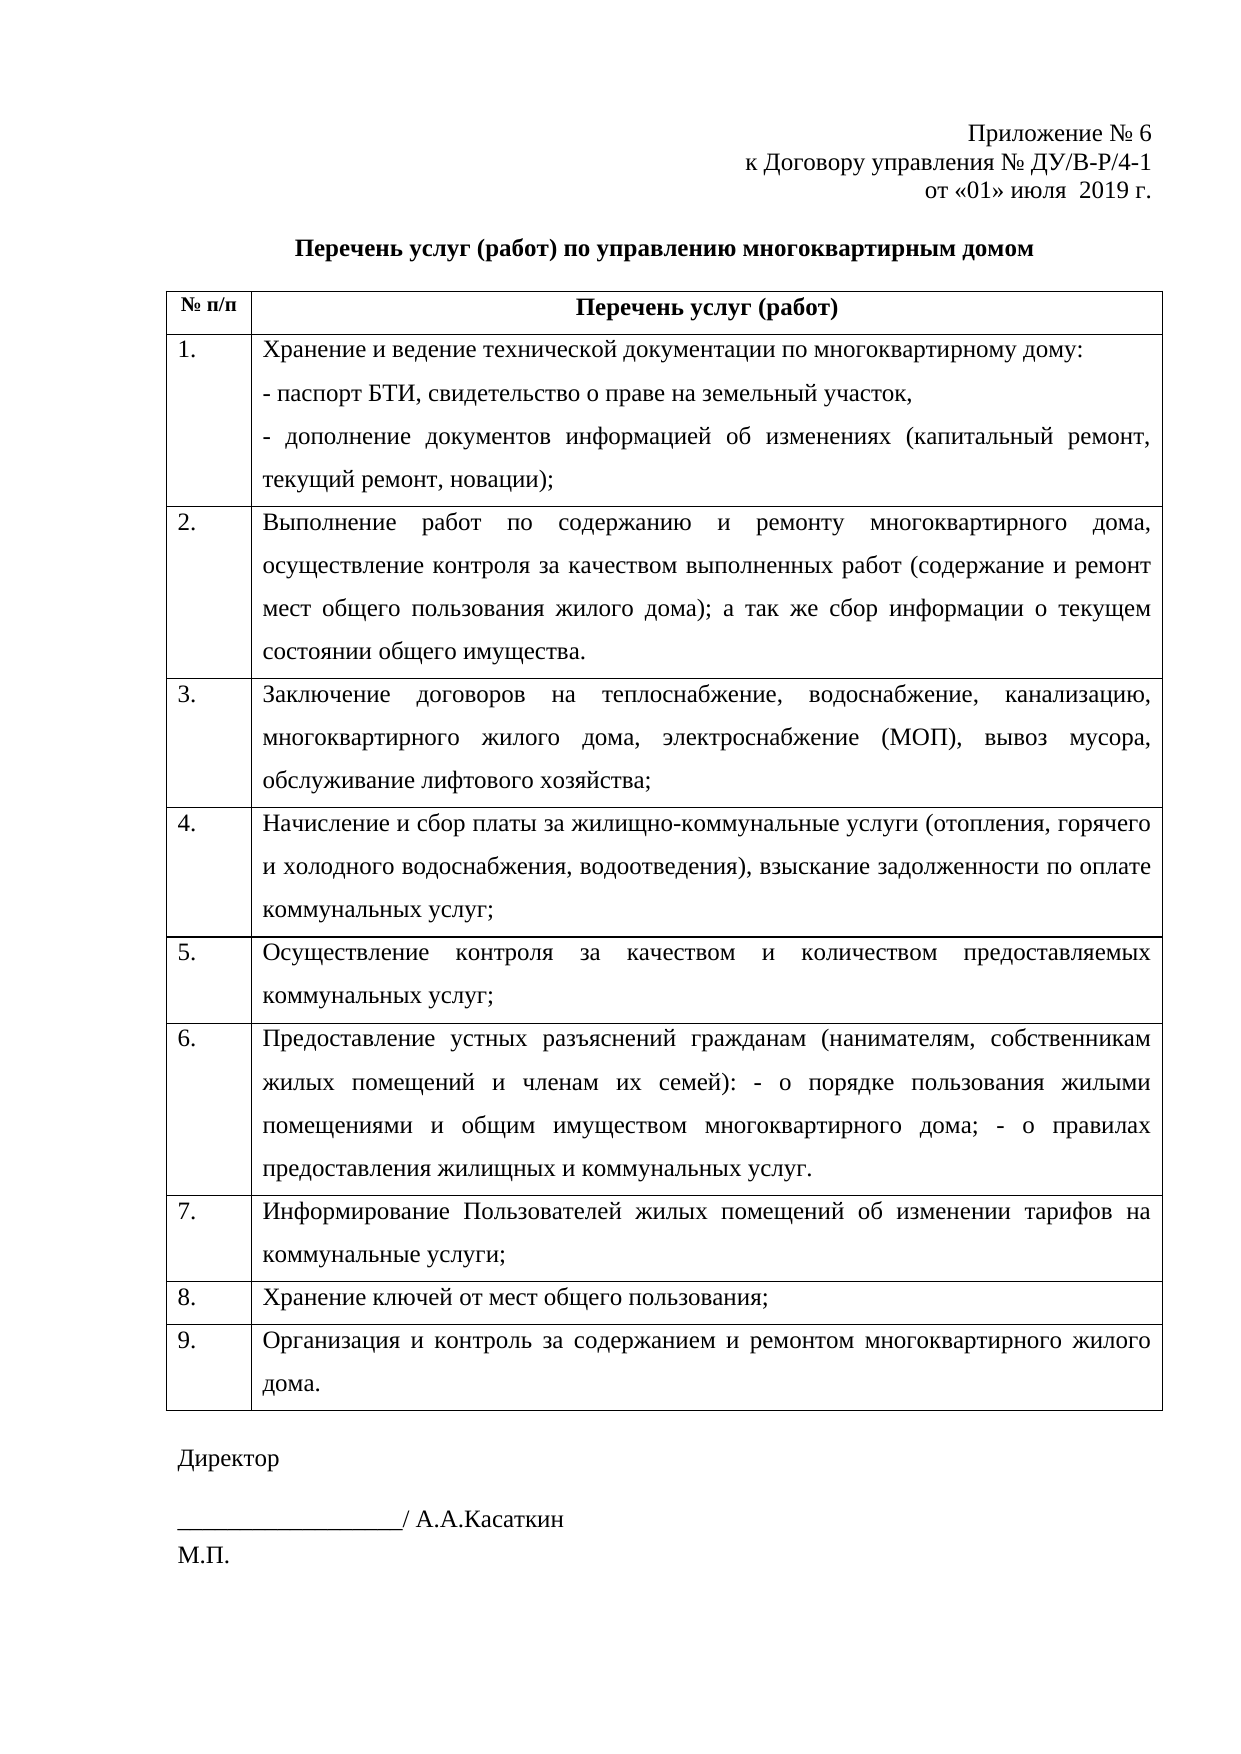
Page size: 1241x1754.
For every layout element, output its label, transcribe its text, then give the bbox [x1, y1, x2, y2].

table_cell Информирование Пользователей жилых помещений об изменении тарифов на коммунальные услуги; [252, 1196, 1162, 1281]
table_cell Хранение ключей от мест общего пользования; [252, 1282, 1162, 1324]
table_cell Организация и контроль за содержанием и ремонтом многоквартирного жилого дома. [252, 1325, 1162, 1410]
table_cell 4. [167, 808, 251, 936]
table_cell Хранение и ведение технической документации по многоквартирному дому: - паспорт БТИ, свидетельство о праве на земельный участок, - дополнение документов информацией об изменениях (капитальный ремонт, текущий ремонт, новации); [252, 335, 1162, 506]
text __________________/ А.А.Касаткин [177, 1497, 1152, 1533]
table_cell 7. [167, 1196, 251, 1281]
table_cell Предоставление устных разъяснений гражданам (нанимателям, собственникам жилых помещений и членам их семей): - о порядке пользования жилыми помещениями и общим имуществом многоквартирного дома; - о правилах предоставления жилищных и коммунальных услуг. [252, 1024, 1162, 1195]
table_header № п/п [167, 292, 251, 333]
text от «01» июля 2019 г. [177, 176, 1152, 204]
text Директор [177, 1436, 1152, 1472]
table_cell 8. [167, 1282, 251, 1324]
table_cell 2. [167, 507, 251, 678]
text Приложение № 6 [177, 118, 1152, 147]
table_cell Заключение договоров на теплоснабжение, водоснабжение, канализацию, многоквартирного жилого дома, электроснабжение (МОП), вывоз мусора, обслуживание лифтового хозяйства; [252, 679, 1162, 807]
table_header Перечень услуг (работ) [252, 292, 1162, 333]
text М.П. [177, 1533, 1152, 1569]
table_cell 9. [167, 1325, 251, 1410]
table_cell 1. [167, 335, 251, 506]
text к Договору управления № ДУ/В-Р/4-1 [177, 147, 1152, 176]
table_cell 5. [167, 938, 251, 1022]
table_cell Начисление и сбор платы за жилищно-коммунальные услуги (отопления, горячего и холодного водоснабжения, водоотведения), взыскание задолженности по оплате коммунальных услуг; [252, 808, 1162, 936]
table_cell 3. [167, 679, 251, 807]
table_cell Осуществление контроля за качеством и количеством предоставляемых коммунальных услуг; [252, 938, 1162, 1022]
table_cell Выполнение работ по содержанию и ремонту многоквартирного дома, осуществление контроля за качеством выполненных работ (содержание и ремонт мест общего пользования жилого дома); а так же сбор информации о текущем состоянии общего имущества. [252, 507, 1162, 678]
table_cell 6. [167, 1024, 251, 1195]
text Перечень услуг (работ) по управлению многоквартирным домом [177, 233, 1152, 262]
